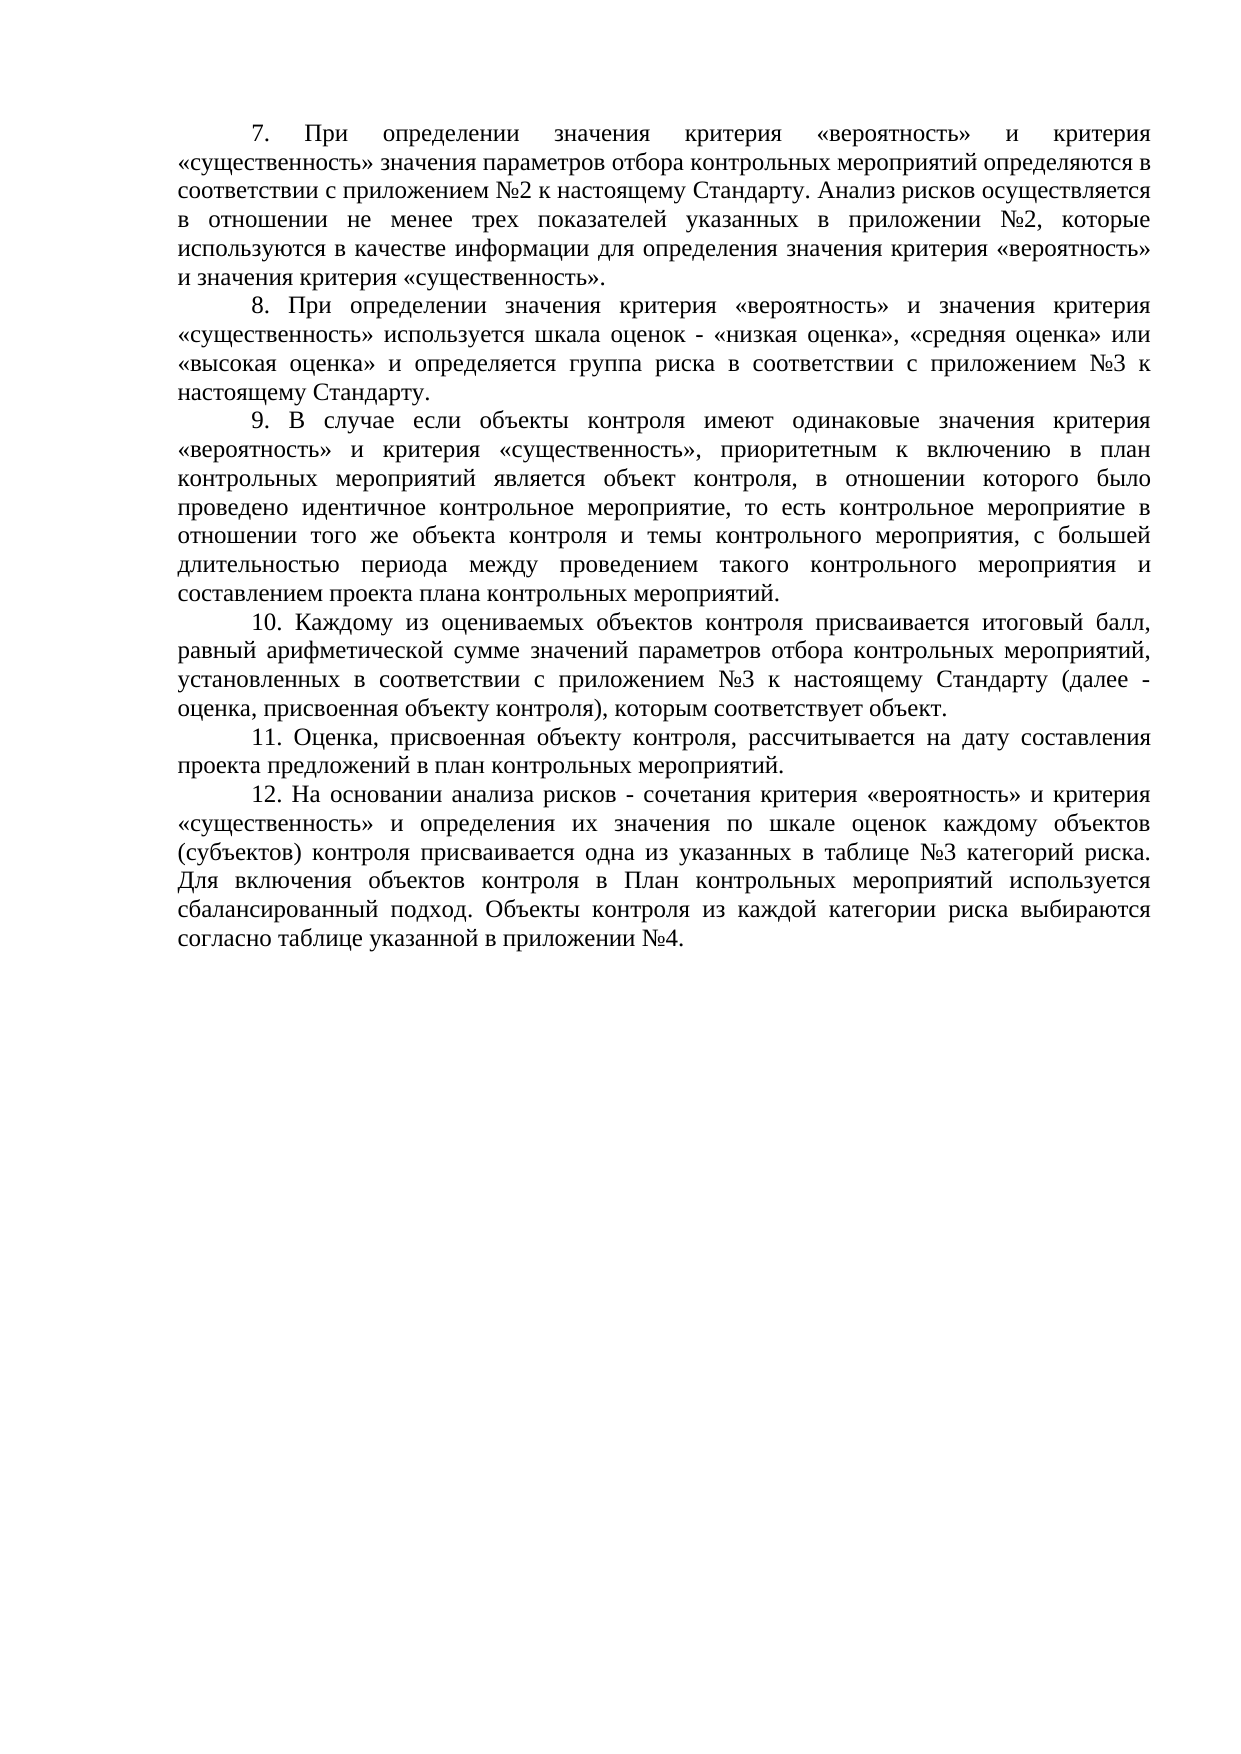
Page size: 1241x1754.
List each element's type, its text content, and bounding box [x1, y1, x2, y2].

text 7. При определении значения критерия «вероятность» и критерия «существенность» значения параметров отбора контрольных мероприятий определяются в соответствии с приложением №2 к настоящему Стандарту. Анализ рисков осуществляется в отношении не менее трех показателей указанных в приложении №2, которые используются в качестве информации для определения значения критерия «вероятность» и значения критерия «существенность». [177, 118, 1152, 291]
text 9. В случае если объекты контроля имеют одинаковые значения критерия «вероятность» и критерия «существенность», приоритетным к включению в план контрольных мероприятий является объект контроля, в отношении которого было проведено идентичное контрольное мероприятие, то есть контрольное мероприятие в отношении того же объекта контроля и темы контрольного мероприятия, с большей длительностью периода между проведением такого контрольного мероприятия и составлением проекта плана контрольных мероприятий. [177, 406, 1152, 607]
text 11. Оценка, присвоенная объекту контроля, рассчитывается на дату составления проекта предложений в план контрольных мероприятий. [177, 722, 1152, 779]
text 12. На основании анализа рисков - сочетания критерия «вероятность» и критерия «существенность» и определения их значения по шкале оценок каждому объектов (субъектов) контроля присваивается одна из указанных в таблице №3 категорий риска. Для включения объектов контроля в План контрольных мероприятий используется сбалансированный подход. Объекты контроля из каждой категории риска выбираются согласно таблице указанной в приложении №4. [177, 779, 1152, 952]
text 10. Каждому из оцениваемых объектов контроля присваивается итоговый балл, равный арифметической сумме значений параметров отбора контрольных мероприятий, установленных в соответствии с приложением №3 к настоящему Стандарту (далее - оценка, присвоенная объекту контроля), которым соответствует объект. [177, 607, 1152, 722]
text 8. При определении значения критерия «вероятность» и значения критерия «существенность» используется шкала оценок - «низкая оценка», «средняя оценка» или «высокая оценка» и определяется группа риска в соответствии с приложением №3 к настоящему Стандарту. [177, 291, 1152, 406]
